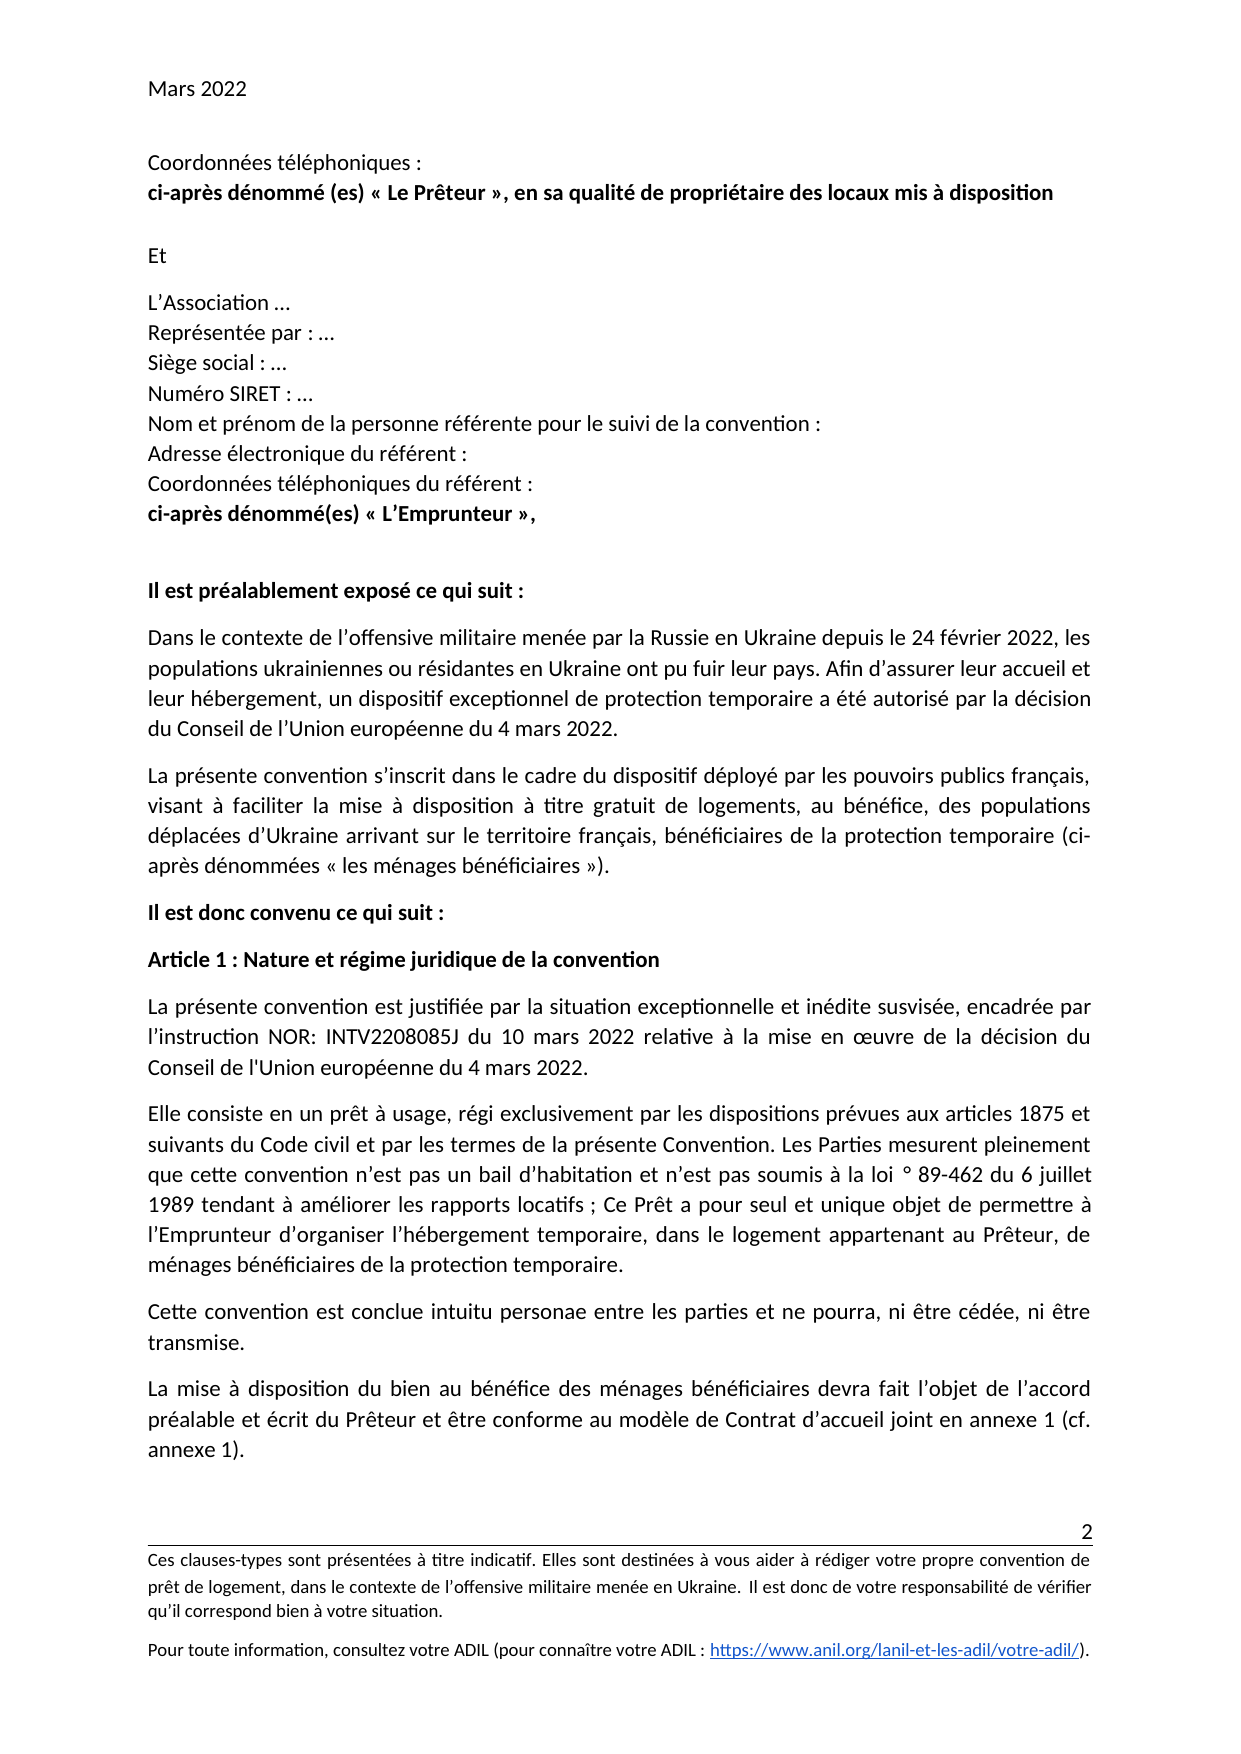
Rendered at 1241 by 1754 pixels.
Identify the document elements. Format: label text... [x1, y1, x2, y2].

text Nom et prénom de la personne référente pour le suivi de la convention : [148, 409, 1093, 437]
text Siège social : … [148, 348, 1093, 376]
text Numéro SIRET : … [148, 379, 1093, 407]
text Adresse électronique du référent : [148, 439, 1093, 467]
text Coordonnées téléphoniques : ci-après dénommé (es) « Le Prêteur », en sa qualité de propriétaire des locaux mis à disposition [148, 148, 1093, 206]
text Et [148, 241, 1093, 269]
text Cette convention est conclue intuitu personae entre les parties et ne pourra, ni être cédée, ni être transmise. [148, 1297, 1093, 1356]
text Il est préalablement exposé ce qui suit : [148, 577, 1093, 604]
text Il est donc convenu ce qui suit : [148, 898, 1093, 926]
text Article 1 : Nature et régime juridique de la convention [148, 945, 1093, 973]
text Dans le contexte de l’offensive militaire menée par la Russie en Ukraine depuis le 24 février 2022, les populations ukrainiennes ou résidantes en Ukraine ont pu fuir leur pays. Afin d’assurer leur accueil et leur hébergement, un dispositif exceptionnel de protection temporaire a été autorisé par la décision du Conseil de l’Union européenne du 4 mars 2022. [148, 623, 1093, 742]
text Coordonnées téléphoniques du référent : [148, 469, 1093, 497]
text Représentée par : … [148, 318, 1093, 346]
text La présente convention s’inscrit dans le cadre du dispositif déployé par les pouvoirs publics français, visant à faciliter la mise à disposition à titre gratuit de logements, au bénéfice, des populations déplacées d’Ukraine arrivant sur le territoire français, bénéficiaires de la protection temporaire (ci-après dénommées « les ménages bénéficiaires »). [148, 761, 1093, 879]
text ci-après dénommé(es) « L’Emprunteur », [148, 499, 1093, 527]
text L’Association … [148, 288, 1093, 316]
text La présente convention est justifiée par la situation exceptionnelle et inédite susvisée, encadrée par l’instruction NOR: INTV2208085J du 10 mars 2022 relative à la mise en œuvre de la décision du Conseil de l'Union européenne du 4 mars 2022. [148, 992, 1093, 1081]
text Elle consiste en un prêt à usage, régi exclusivement par les dispositions prévues aux articles 1875 et suivants du Code civil et par les termes de la présente Convention. Les Parties mesurent pleinement que cette convention n’est pas un bail d’habitation et n’est pas soumis à la loi ° 89-462 du 6 juillet 1989 tendant à améliorer les rapports locatifs ; Ce Prêt a pour seul et unique objet de permettre à l’Emprunteur d’organiser l’hébergement temporaire, dans le logement appartenant au Prêteur, de ménages bénéficiaires de la protection temporaire. [148, 1099, 1093, 1278]
text La mise à disposition du bien au bénéfice des ménages bénéficiaires devra fait l’objet de l’accord préalable et écrit du Prêteur et être conforme au modèle de Contrat d’accueil joint en annexe 1 (cf. annexe 1). [148, 1374, 1093, 1463]
